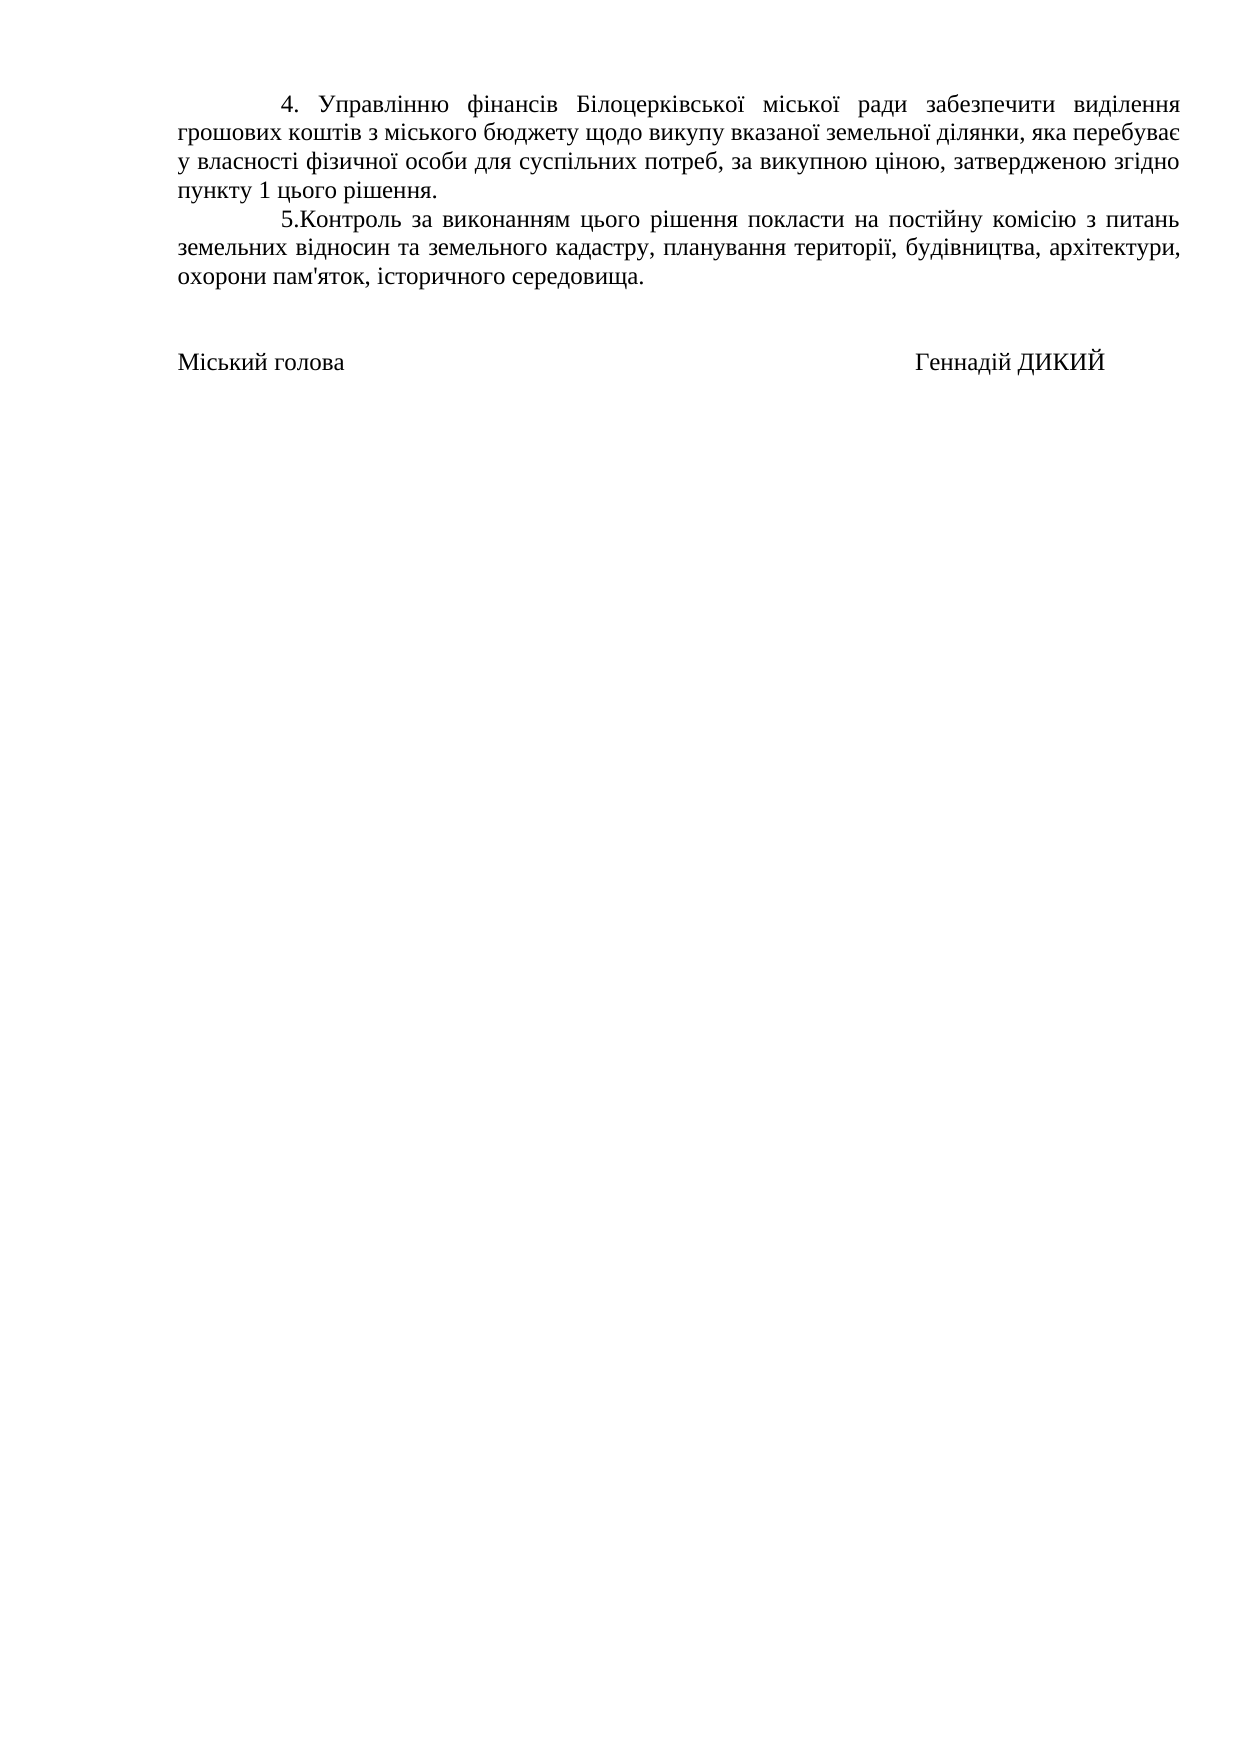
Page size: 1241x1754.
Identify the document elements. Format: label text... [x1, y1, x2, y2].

text Міський голова Геннадій ДИКИЙ [177, 347, 1181, 376]
text 4. Управлінню фінансів Білоцерківської міської ради забезпечити виділення грошових коштів з міського бюджету щодо викупу вказаної земельної ділянки, яка перебуває у власності фізичної особи для суспільних потреб, за викупною ціною, затвердженою згідно пункту 1 цього рішення. [177, 89, 1181, 204]
text 5.Контроль за виконанням цього рішення покласти на постійну комісію з питань земельних відносин та земельного кадастру, планування території, будівництва, архітектури, охорони пам'яток, історичного середовища. [177, 204, 1181, 290]
